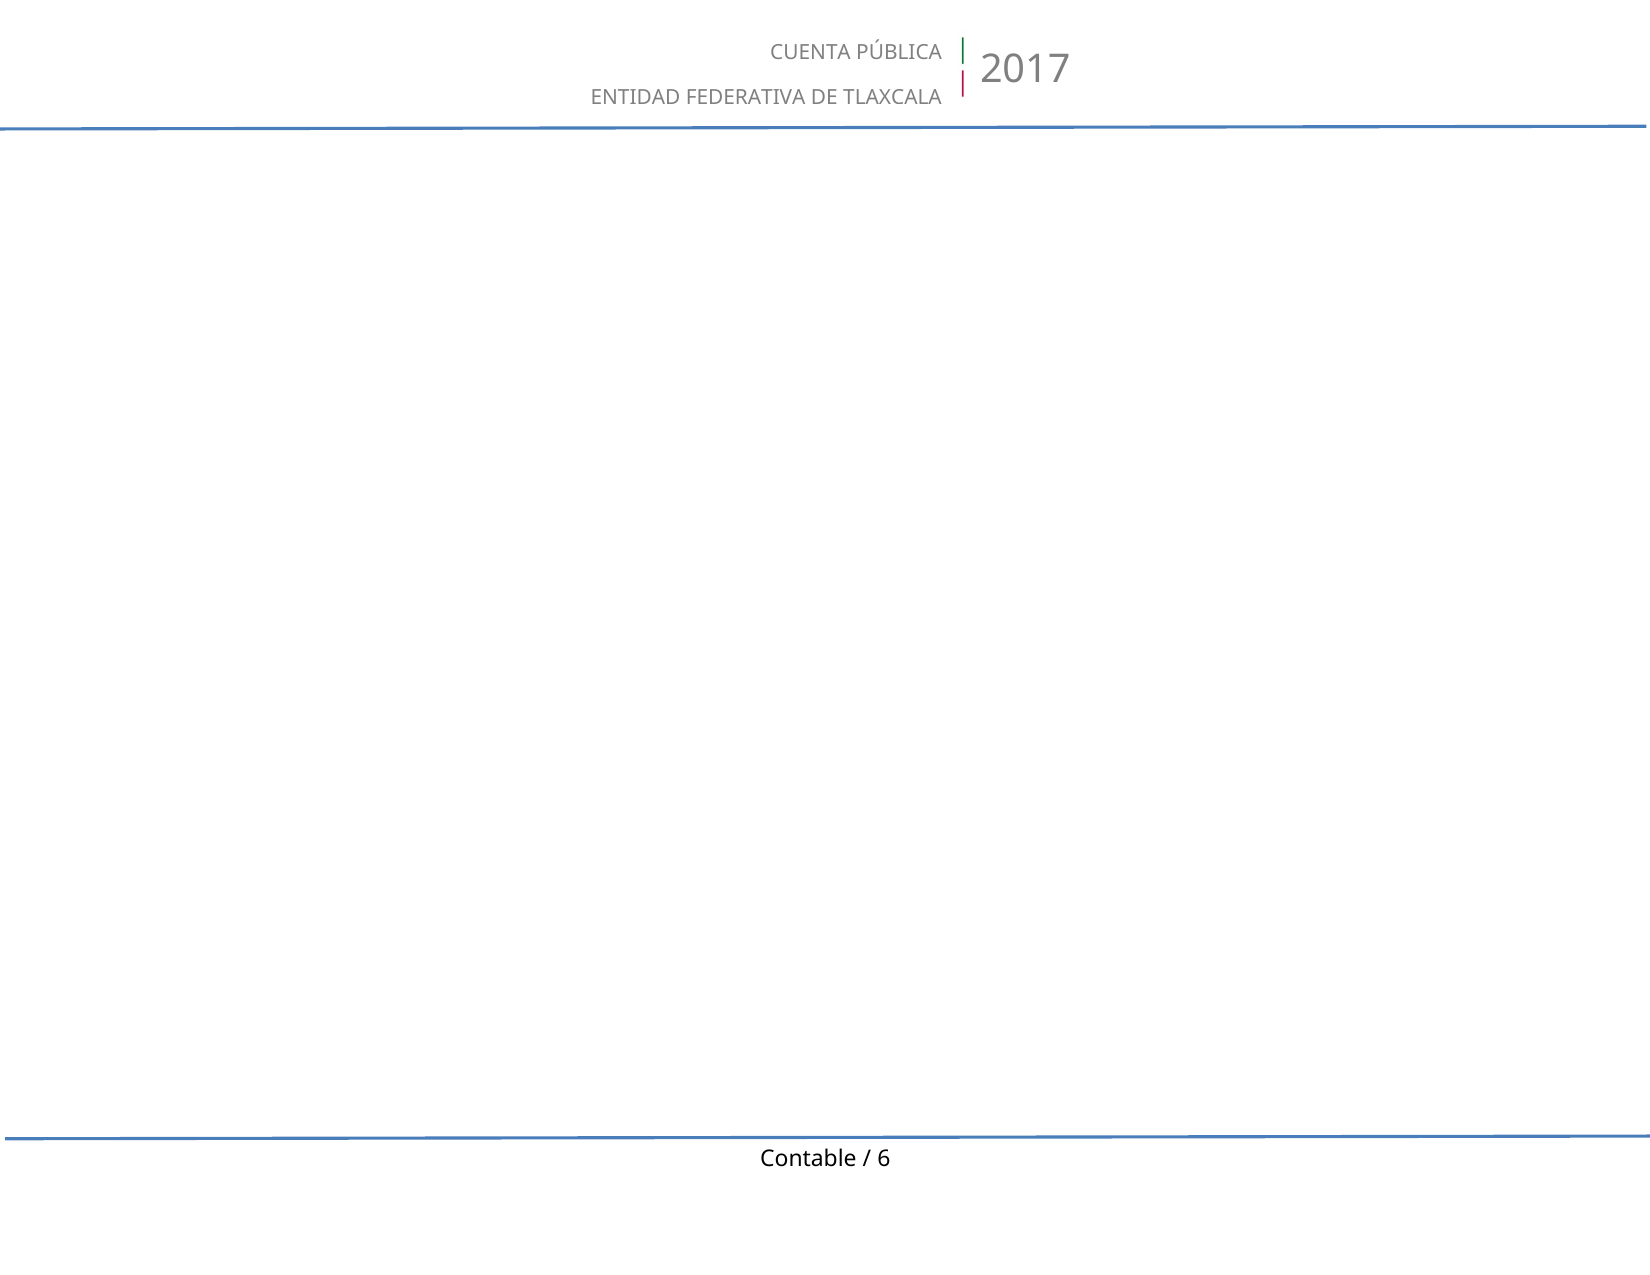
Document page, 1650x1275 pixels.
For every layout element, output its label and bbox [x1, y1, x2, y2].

picture [956, 28, 974, 100]
